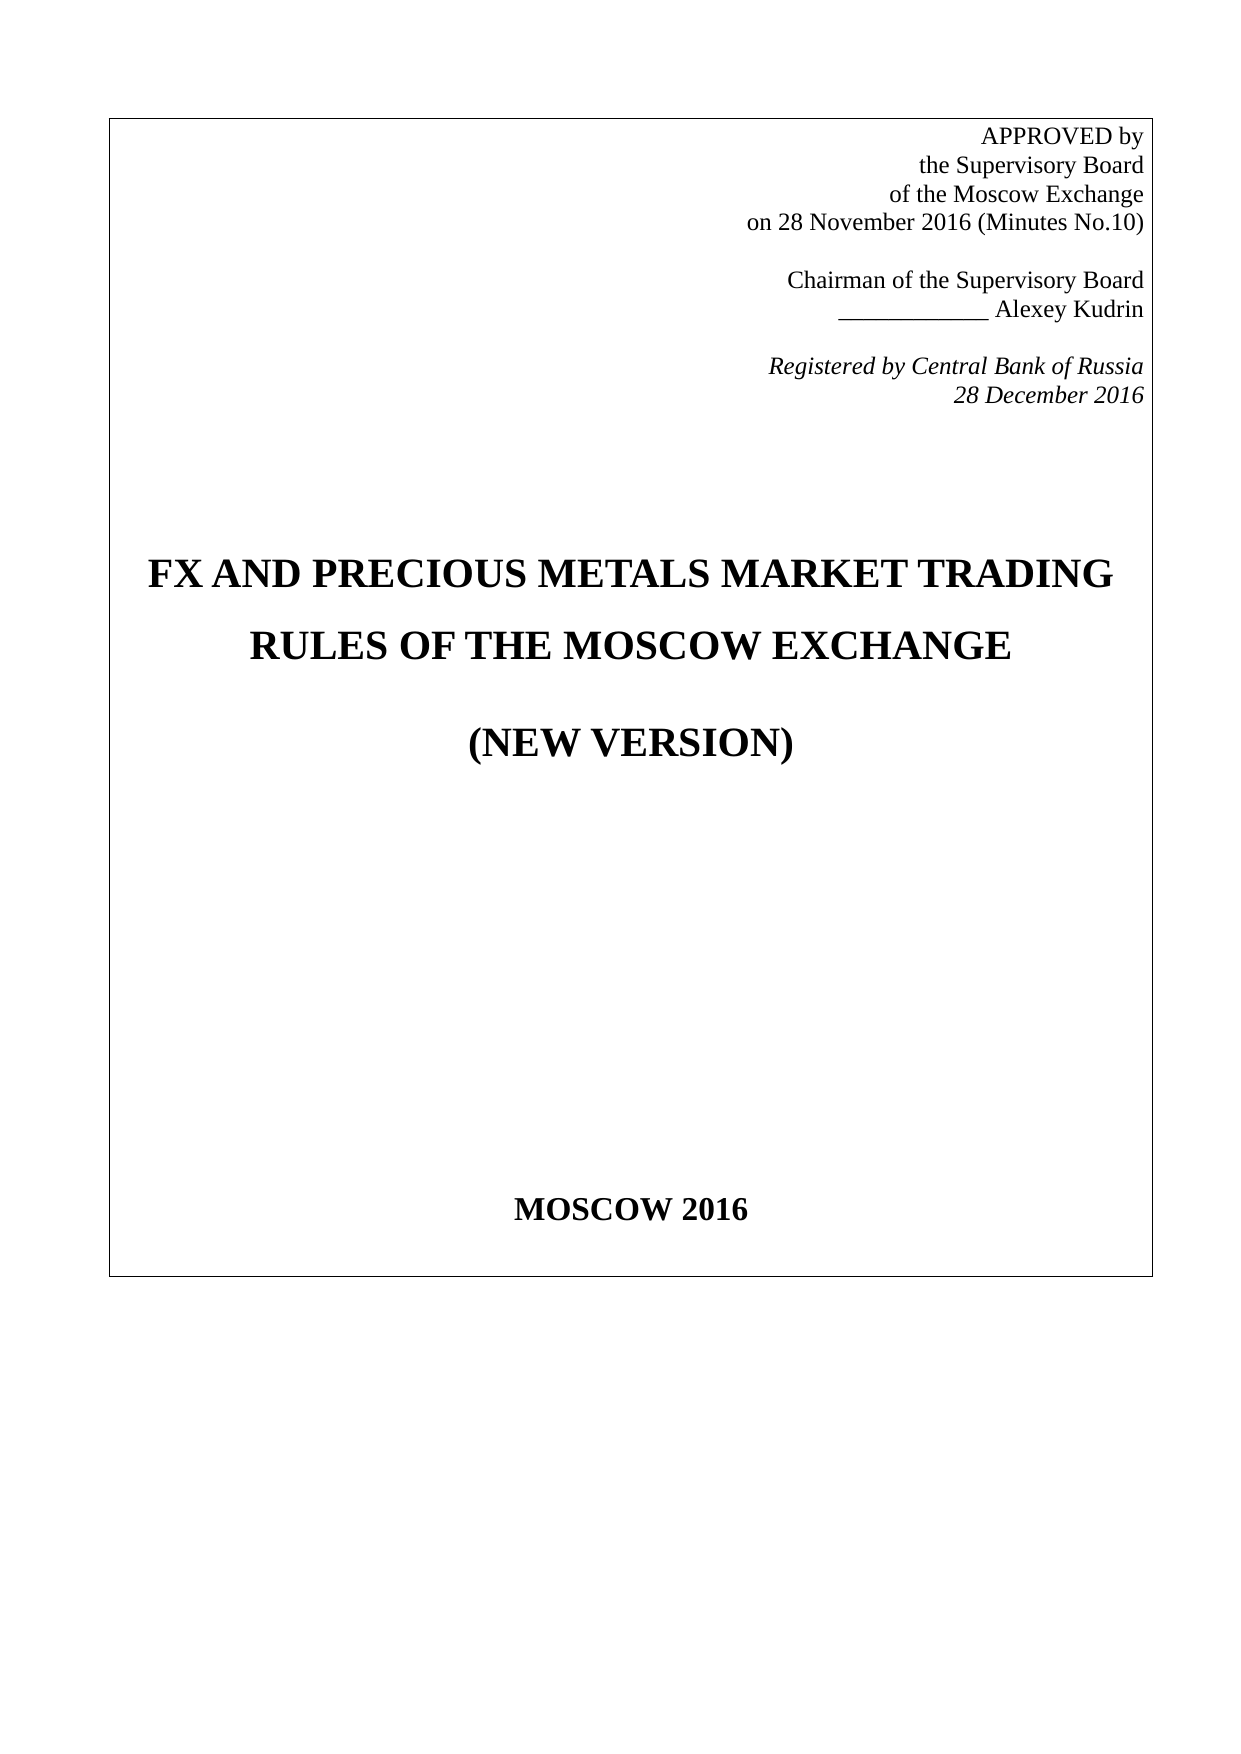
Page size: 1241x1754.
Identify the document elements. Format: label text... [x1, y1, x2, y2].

text Registered by Central Bank of Russia [118, 351, 1144, 380]
title (new version) [110, 714, 1152, 765]
text the Supervisory Board [118, 150, 1144, 179]
title FX and precious metals market trading rules of the moscow exchange [110, 546, 1152, 668]
text ____________ Alexey Kudrin [118, 294, 1144, 322]
text MOSCOW 2016 [110, 1186, 1152, 1228]
text Chairman of the Supervisory Board [118, 265, 1144, 294]
text 28 December 2016 [118, 380, 1144, 409]
text of the Moscow Exchange [118, 179, 1144, 207]
text APPROVED by [110, 119, 1152, 150]
text on 28 November 2016 (Minutes No.10) [118, 207, 1144, 236]
